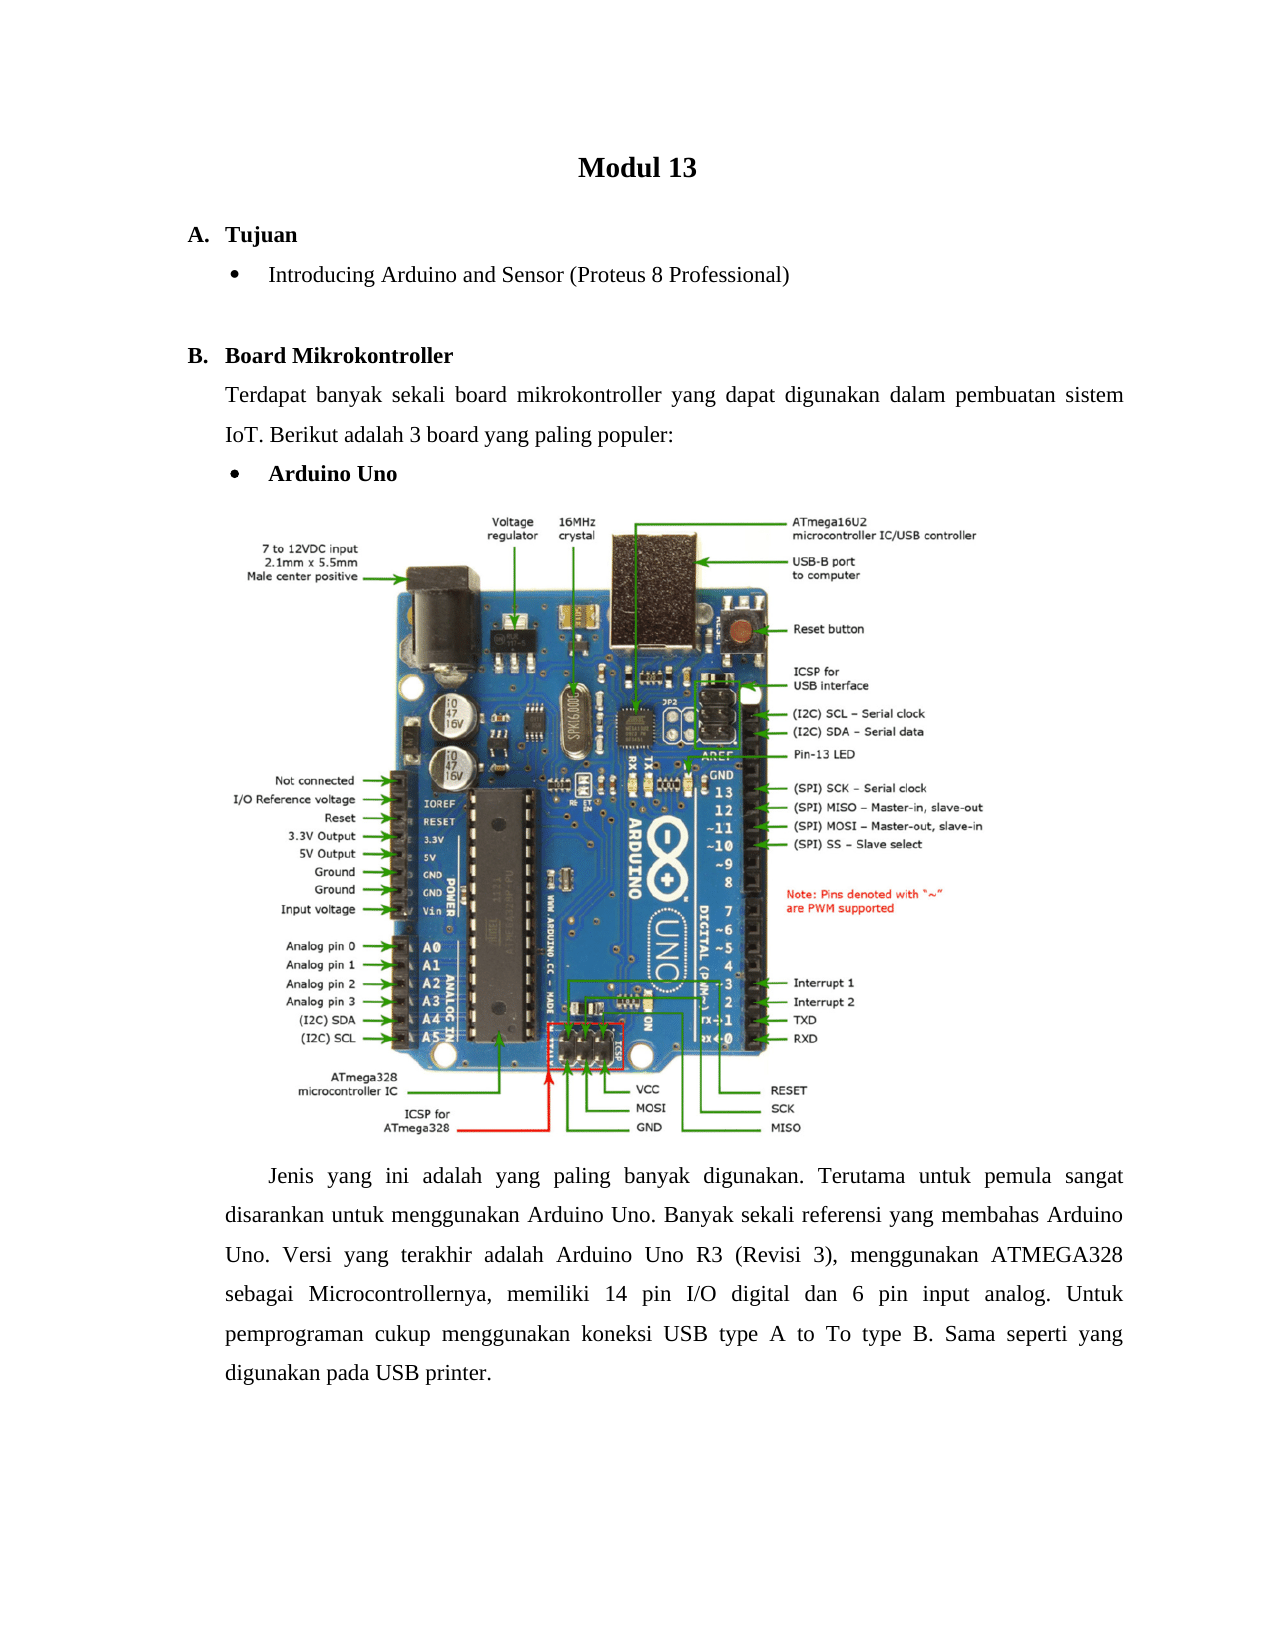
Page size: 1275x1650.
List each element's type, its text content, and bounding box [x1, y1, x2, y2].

list Jenis yang ini adalah yang paling banyak digunakan. Terutama untuk pemula sangat disarankan untuk menggunakan Arduino Uno. Banyak sekali referensi yang membahas Arduino Uno. Versi yang terakhir adalah Arduino Uno R3 (Revisi 3), menggunakan ATMEGA328 sebagai Microcontrollernya, memiliki 14 pin I/O digital dan 6 pin input analog. Untuk pemprograman cukup menggunakan koneksi USB type A to To type B. Sama seperti yang digunakan pada USB printer. [225, 1162, 1125, 1386]
list Introducing Arduino and Sensor (Proteus 8 Professional) [231, 261, 1125, 287]
text Modul 13 [150, 150, 1125, 183]
list Terdapat banyak sekali board mikrokontroller yang dapat digunakan dalam pembuatan sistem IoT. Berikut adalah 3 board yang paling populer: [225, 382, 1125, 447]
list Board Mikrokontroller [187, 342, 1125, 368]
list Tujuan [187, 221, 1125, 247]
list Arduino Uno [231, 461, 1125, 487]
picture [223, 500, 993, 1148]
